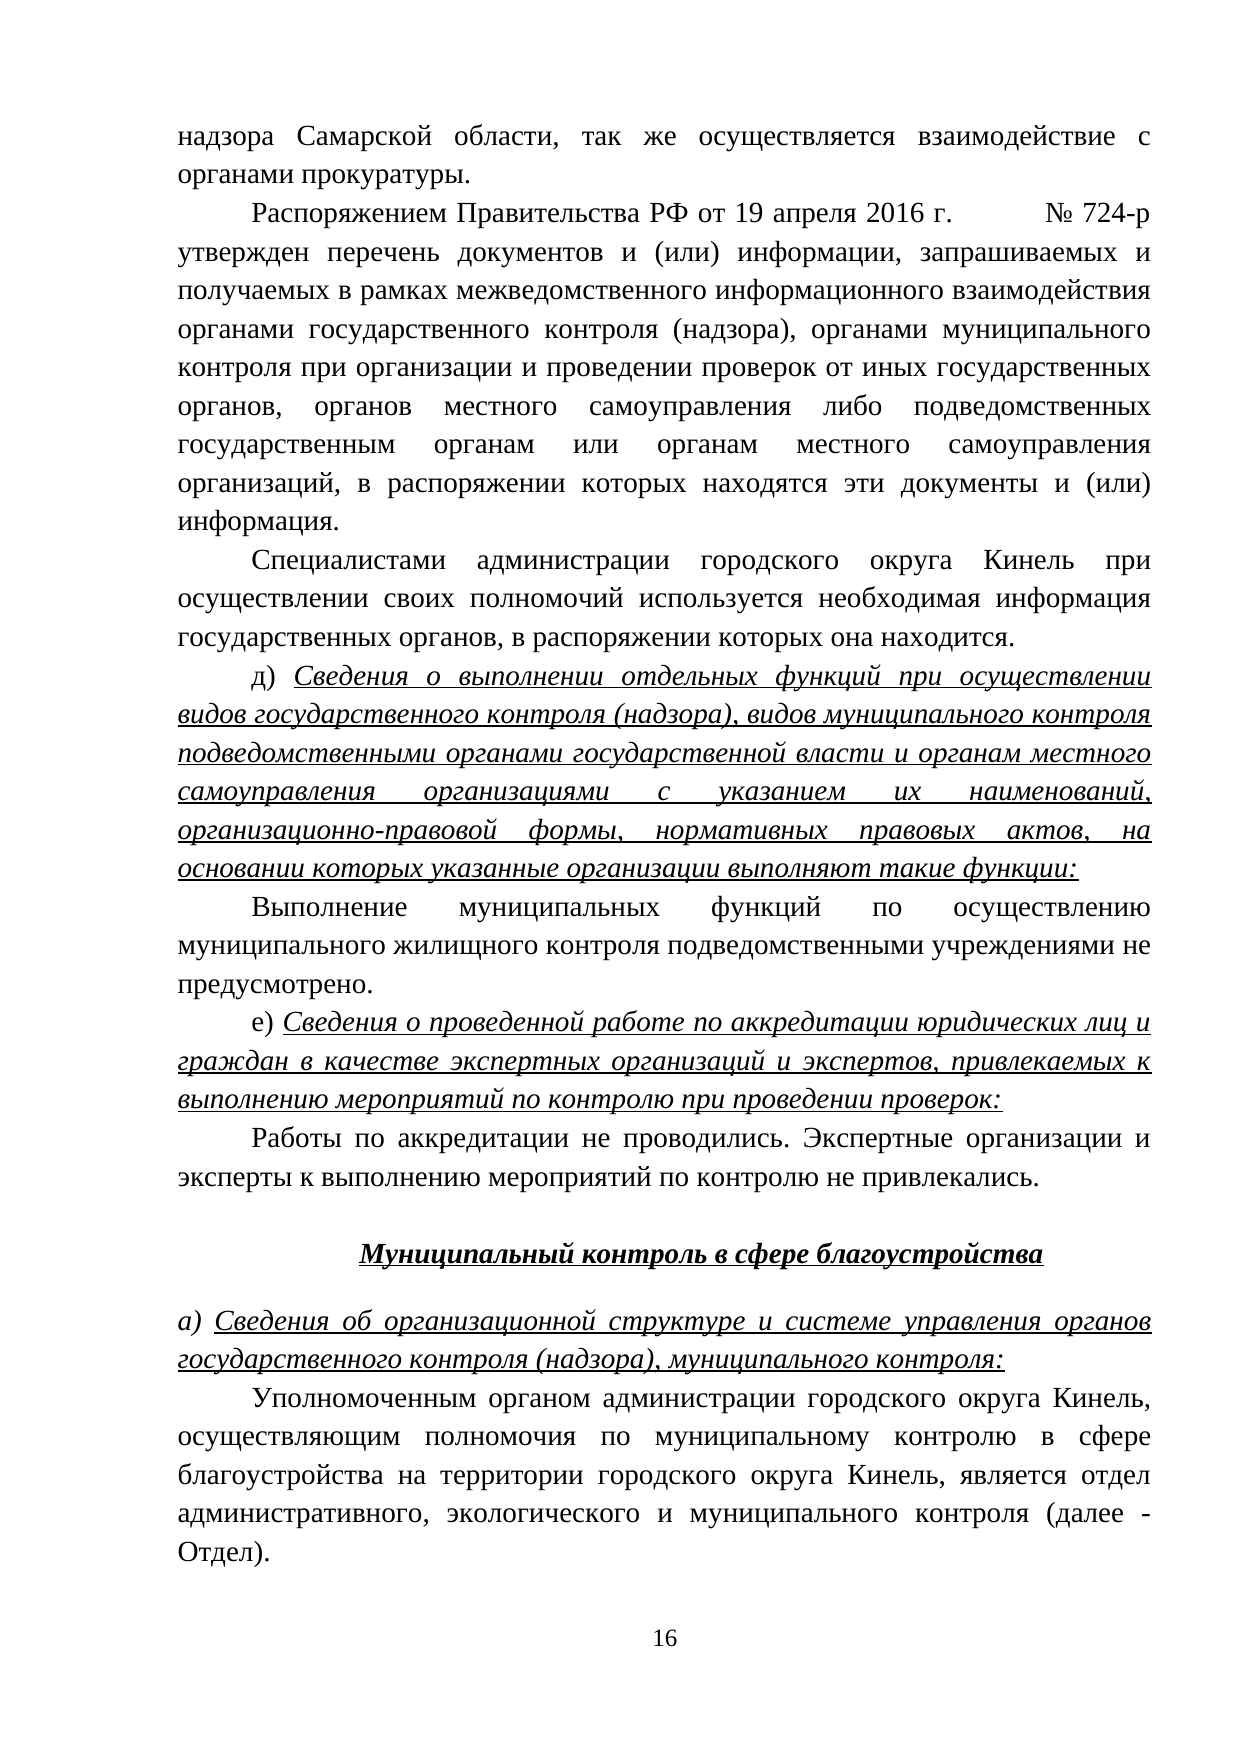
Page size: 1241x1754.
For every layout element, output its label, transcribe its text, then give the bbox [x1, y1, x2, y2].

text д) Сведения о выполнении отдельных функций при осуществлении видов государственного контроля (надзора), видов муниципального контроля подведомственными органами государственной власти и органам местного самоуправления организациями с указанием их наименований, организационно-правовой формы, нормативных правовых актов, на основании которых указанные организации выполняют такие функции: [177, 842, 1152, 884]
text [177, 118, 1152, 190]
text Муниципальный контроль в сфере благоустройства [177, 1236, 1152, 1269]
text д) Сведения о выполнении отдельных функций при осуществлении видов государственного контроля (надзора), видов муниципального контроля подведомственными органами государственной власти и органам местного самоуправления организациями с указанием их наименований, организационно-правовой формы, нормативных правовых актов, на основании которых указанные организации выполняют такие функции: [177, 803, 1152, 841]
text д) Сведения о выполнении отдельных функций при осуществлении видов государственного контроля (надзора), видов муниципального контроля подведомственными органами государственной власти и органам местного самоуправления организациями с указанием их наименований, организационно-правовой формы, нормативных правовых актов, на основании которых указанные организации выполняют такие функции: [177, 765, 1152, 802]
text Распоряжением Правительства РФ от 19 апреля 2016 г. № 724-р утвержден перечень документов и (или) информации, запрашиваемых и получаемых в рамках межведомственного информационного взаимодействия органами государственного контроля (надзора), органами муниципального контроля при организации и проведении проверок от иных государственных органов, органов местного самоуправления либо подведомственных государственным органам или органам местного самоуправления организаций, в распоряжении которых находятся эти документы и (или) информация. [177, 195, 1152, 537]
text Работы по аккредитации не проводились. Экспертные организации и эксперты к выполнению мероприятий по контролю не привлекались. [177, 1120, 1152, 1192]
text е) Сведения о проведенной работе по аккредитации юридических лиц и граждан в качестве экспертных организаций и экспертов, привлекаемых к выполнению мероприятий по контролю при проведении проверок: [177, 1004, 1152, 1072]
text Выполнение муниципальных функций по осуществлению муниципального жилищного контроля подведомственными учреждениями не предусмотрено. [177, 889, 1152, 999]
text Специалистами администрации городского округа Кинель при осуществлении своих полномочий используется необходимая информация государственных органов, в распоряжении которых она находится. [177, 542, 1152, 653]
text е) Сведения о проведенной работе по аккредитации юридических лиц и граждан в качестве экспертных организаций и экспертов, привлекаемых к выполнению мероприятий по контролю при проведении проверок: [177, 1073, 1152, 1115]
text д) Сведения о выполнении отдельных функций при осуществлении видов государственного контроля (надзора), видов муниципального контроля подведомственными органами государственной власти и органам местного самоуправления организациями с указанием их наименований, организационно-правовой формы, нормативных правовых актов, на основании которых указанные организации выполняют такие функции: [177, 726, 1152, 764]
text а) Сведения об организационной структуре и системе управления органов государственного контроля (надзора), муниципального контроля: [177, 1303, 1152, 1375]
text д) Сведения о выполнении отдельных функций при осуществлении видов государственного контроля (надзора), видов муниципального контроля подведомственными органами государственной власти и органам местного самоуправления организациями с указанием их наименований, организационно-правовой формы, нормативных правовых актов, на основании которых указанные организации выполняют такие функции: [177, 658, 1152, 725]
text Уполномоченным органом администрации городского округа Кинель, осуществляющим полномочия по муниципальному контролю в сфере благоустройства на территории городского округа Кинель, является отдел административного, экологического и муниципального контроля (далее - Отдел). [177, 1380, 1152, 1568]
